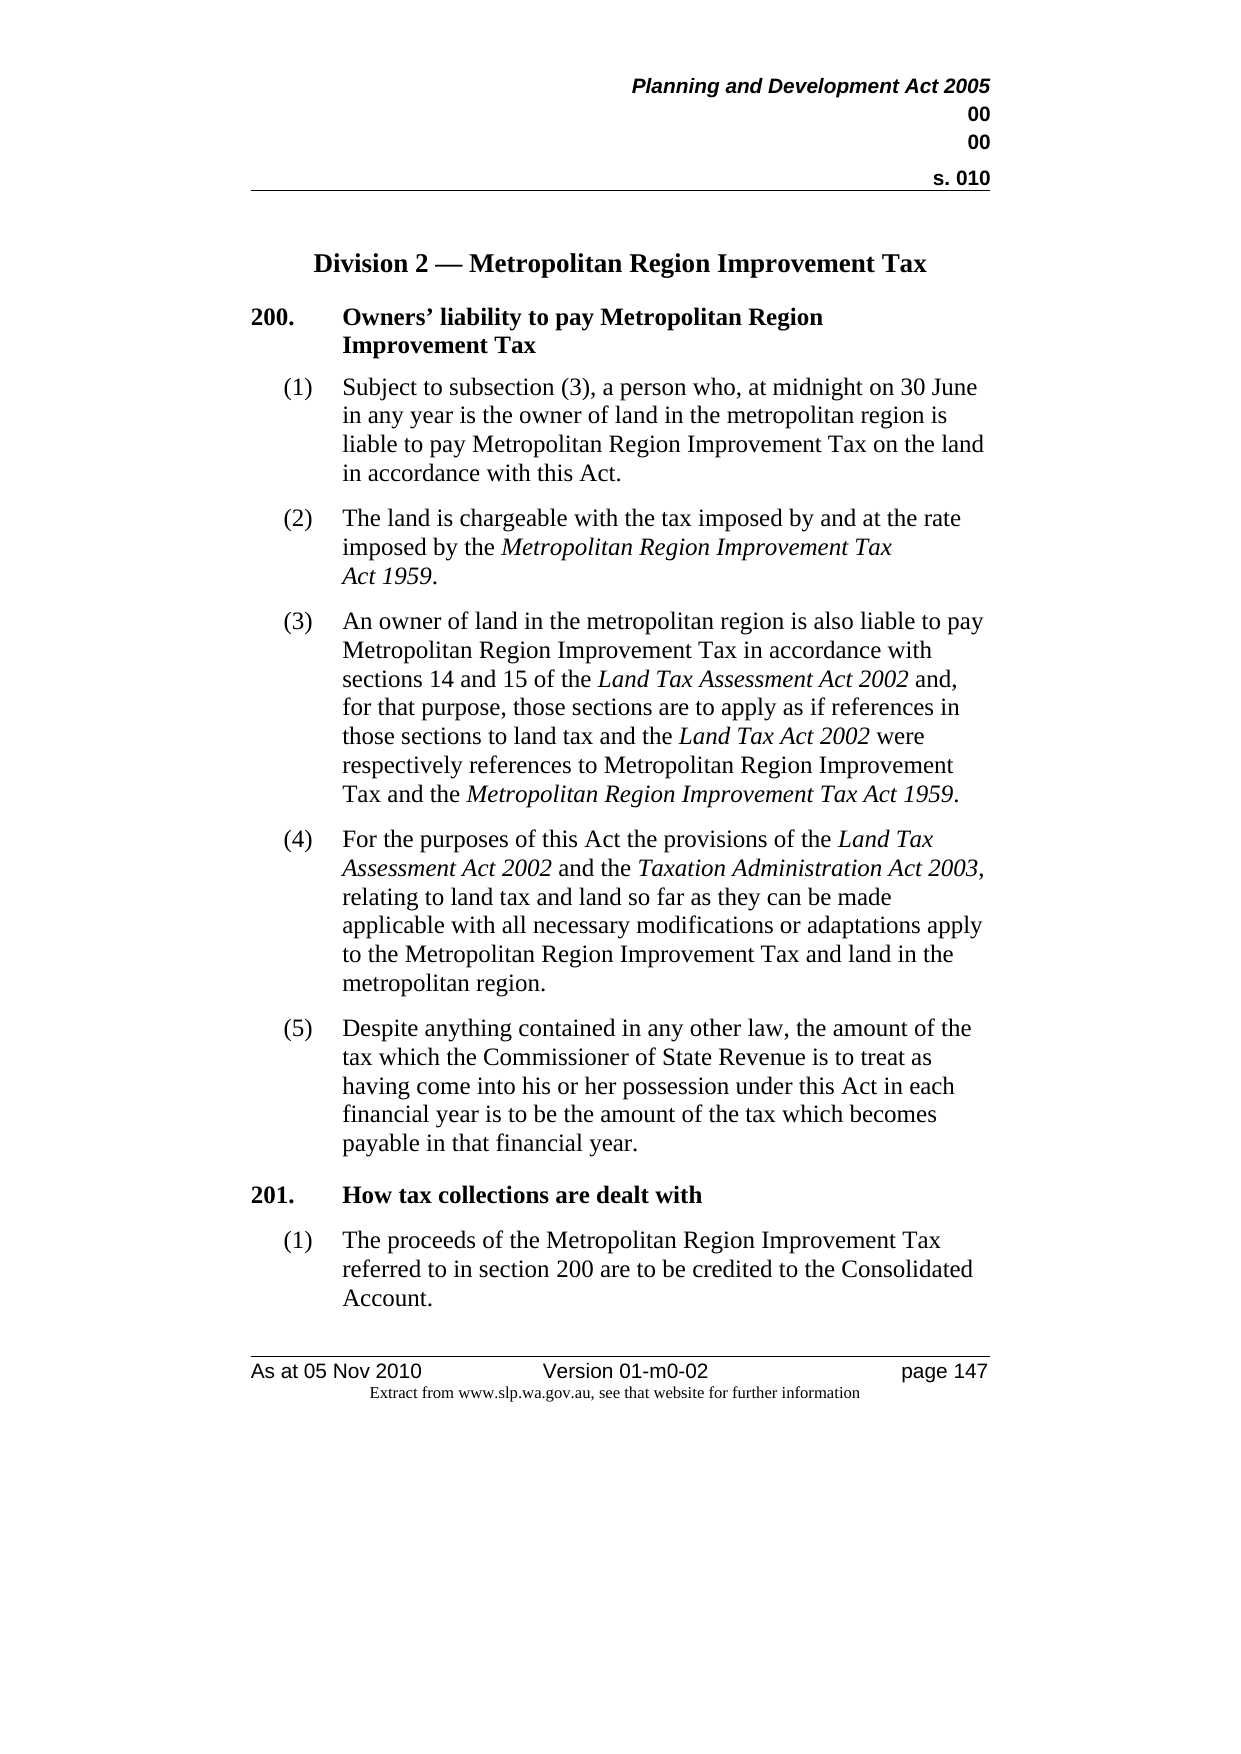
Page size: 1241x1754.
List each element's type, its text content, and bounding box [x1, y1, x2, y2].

subtitle Division 2 — Metropolitan Region Improvement Tax [251, 247, 990, 279]
text (2) The land is chargeable with the tax imposed by and at the rate imposed by the Metropolitan Region Improvement Tax Act 1959. [251, 503, 990, 589]
text (3) An owner of land in the metropolitan region is also liable to pay Metropolitan Region Improvement Tax in accordance with sections 14 and 15 of the Land Tax Assessment Act 2002 and, for that purpose, those sections are to apply as if references in those sections to land tax and the Land Tax Act 2002 were respectively references to Metropolitan Region Improvement Tax and the Metropolitan Region Improvement Tax Act 1959. [251, 606, 990, 807]
text (1) Subject to subsection (3), a person who, at midnight on 30 June in any year is the owner of land in the metropolitan region is liable to pay Metropolitan Region Improvement Tax on the land in accordance with this Act. [251, 372, 990, 487]
subtitle 200. Owners’ liability to pay Metropolitan Region Improvement Tax [251, 302, 990, 359]
subtitle 201. How tax collections are dealt with [251, 1180, 990, 1209]
text (1) The proceeds of the Metropolitan Region Improvement Tax referred to in section 200 are to be credited to the Consolidated Account. [251, 1225, 990, 1312]
text (5) Despite anything contained in any other law, the amount of the tax which the Commissioner of State Revenue is to treat as having come into his or her possession under this Act in each financial year is to be the amount of the tax which becomes payable in that financial year. [251, 1013, 990, 1157]
text (4) For the purposes of this Act the provisions of the Land Tax Assessment Act 2002 and the Taxation Administration Act 2003, relating to land tax and land so far as they can be made applicable with all necessary modifications or adaptations apply to the Metropolitan Region Improvement Tax and land in the metropolitan region. [251, 824, 990, 997]
